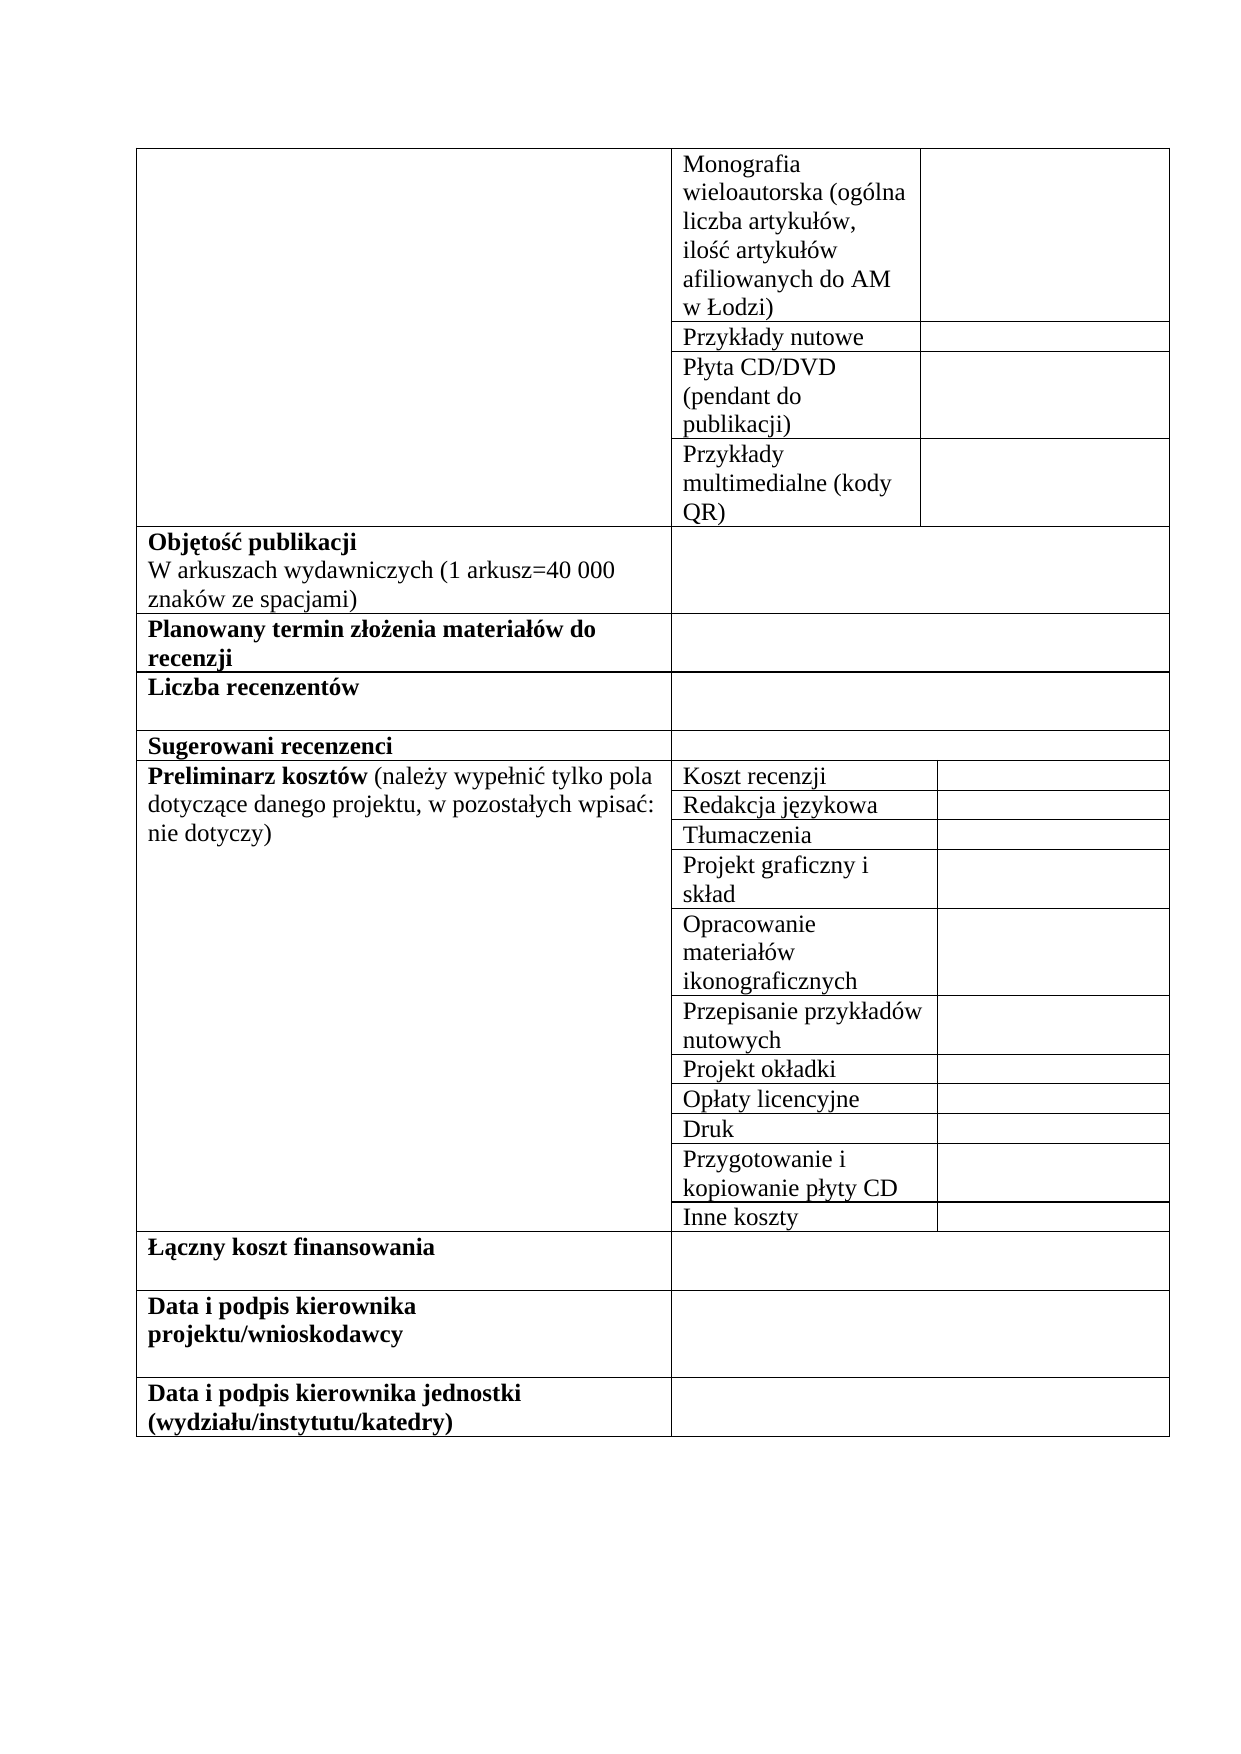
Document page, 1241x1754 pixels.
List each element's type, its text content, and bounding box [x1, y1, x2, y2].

table_cell Inne koszty [672, 1203, 937, 1231]
table_cell [672, 1232, 1169, 1290]
table_cell Przykłady nutowe [672, 322, 920, 351]
table_cell [672, 1378, 1169, 1436]
table_cell Opłaty licencyjne [672, 1084, 937, 1113]
table_cell Monografia wieloautorska (ogólna liczba artykułów, ilość artykułów afiliowanych do AM w Łodzi) [672, 149, 920, 321]
table_cell Druk [672, 1114, 937, 1143]
table_cell Objętość publikacji W arkuszach wydawniczych (1 arkusz=40 000 znaków ze spacjami) [137, 527, 671, 613]
table_cell Przykłady multimedialne (kody QR) [672, 439, 920, 526]
table_cell Liczba recenzentów [137, 673, 671, 730]
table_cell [137, 149, 671, 526]
table_cell [921, 322, 1169, 351]
table_cell [921, 149, 1169, 321]
table_cell Przygotowanie i kopiowanie płyty CD [672, 1144, 937, 1201]
table_cell Redakcja językowa [672, 791, 937, 819]
table_cell [672, 527, 1169, 613]
table_cell Projekt okładki [672, 1055, 937, 1083]
table_cell Łączny koszt finansowania [137, 1232, 671, 1290]
table_cell Data i podpis kierownika projektu/wnioskodawcy [137, 1291, 671, 1377]
table_cell [672, 731, 1169, 760]
table_cell Przepisanie przykładów nutowych [672, 996, 937, 1053]
table_cell Planowany termin złożenia materiałów do recenzji [137, 614, 671, 671]
table_cell [672, 614, 1169, 671]
table_cell Sugerowani recenzenci [137, 731, 671, 760]
table_cell Tłumaczenia [672, 820, 937, 849]
table_cell Preliminarz kosztów (należy wypełnić tylko pola dotyczące danego projektu, w pozostałych wpisać: nie dotyczy) [137, 761, 671, 1231]
table_cell [938, 850, 1169, 908]
table_cell [938, 761, 1169, 789]
table_cell [938, 1084, 1169, 1113]
table_cell Opracowanie materiałów ikonograficznych [672, 909, 937, 995]
table_cell Data i podpis kierownika jednostki (wydziału/instytutu/katedry) [137, 1378, 671, 1436]
table_cell [938, 1114, 1169, 1143]
table_cell [938, 909, 1169, 995]
table_cell [938, 1055, 1169, 1083]
table_cell Koszt recenzji [672, 761, 937, 789]
table_cell [672, 673, 1169, 730]
table_cell [938, 996, 1169, 1053]
table_cell [938, 820, 1169, 849]
table_cell Płyta CD/DVD (pendant do publikacji) [672, 352, 920, 438]
table_cell [938, 1203, 1169, 1231]
table_cell Projekt graficzny i skład [672, 850, 937, 908]
table_cell [938, 1144, 1169, 1201]
table_cell [672, 1291, 1169, 1377]
table_cell [938, 791, 1169, 819]
table_cell [921, 352, 1169, 438]
table_cell [921, 439, 1169, 526]
